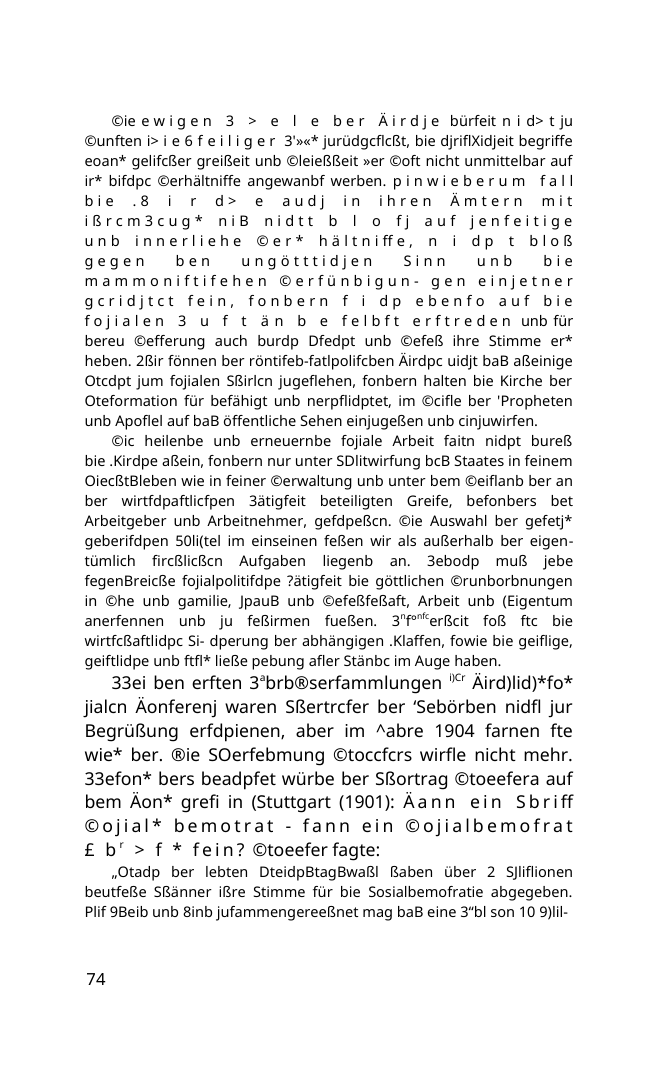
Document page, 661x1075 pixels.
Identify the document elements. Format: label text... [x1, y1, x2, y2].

text ©ie ewigen 3 > e l e ber Äirdje bürfeit n i d> t ju ©unften i> i e 6 f eiliger 3'»«* jurüdgcflcßt, bie djriflXidjeit begriffe eoan* gelifcßer greißeit unb ©leießßeit »er ©oft nicht unmittelbar auf ir* bifdpc ©erhältniffe angewanbf werben. pinwieberum fall bie .8 i r d> e audj in ihren Ämtern mit ißrcm3cug* niB nidtt b l o fj auf jenfeitige unb innerliehe ©er* hältniffe, n i dp t bloß gegen ben ungötttidjen Sinn unb bie mammoniftifehen ©erfünbigun- gen einjetner gcridjtct fein, fonbern f i dp ebenfo auf bie fojialen 3 u f t ä n b e felbft erftreden unb für bereu ©efferung auch burdp Dfedpt unb ©efeß ihre Stimme er* heben. 2ßir fönnen ber röntifeb-fatlpolifcben Äirdpc uidjt baB aßeinige Otcdpt jum fojialen Sßirlcn jugeflehen, fonbern halten bie Kirche ber Oteformation für befähigt unb nerpflidptet, im ©cifle ber 'Propheten unb Apoflel auf baB öffentliche Sehen einjugeßen unb cinjuwirfen. [84, 110, 573, 430]
text „Otadp ber lebten DteidpBtagBwaßl ßaben über 2 SJliflionen beutfeße Sßänner ißre Stimme für bie Sosialbemofratie abgegeben. Plif 9Beib unb 8inb jufammengereeßnet mag baB eine 3“bl son 10 9)lil- [84, 862, 573, 922]
text 33ei ben erften 3abrb®serfammlungen i)Cr Äird)lid)*fo* jialcn Äonferenj waren Sßertrcfer ber ‘Sebörben nidfl jur Begrüßung erfdpienen, aber im ^abre 1904 farnen fte wie* ber. ®ie SOerfebmung ©toccfcrs wirfle nicht mehr. 33efon* bers beadpfet würbe ber Sßortrag ©toeefera auf bem Äon* grefi in (Stuttgart (1901): Äann ein Sbriff ©ojial* bemotrat - fann ein ©ojialbemofrat £ br > f * fein? ©toeefer fagte: [84, 670, 573, 862]
text 74 [86, 972, 105, 988]
text ©ic heilenbe unb erneuernbe fojiale Arbeit faitn nidpt bureß bie .Kirdpe aßein, fonbern nur unter SDlitwirfung bcB Staates in feinem OiecßtBleben wie in feiner ©erwaltung unb unter bem ©eiflanb ber an ber wirtfdpaftlicfpen 3ätigfeit beteiligten Greife, befonbers bet Arbeitgeber unb Arbeitnehmer, gefdpeßcn. ©ie Auswahl ber gefetj* geberifdpen 50li(tel im einseinen feßen wir als außerhalb ber eigentümlich fircßlicßcn Aufgaben liegenb an. 3ebodp muß jebe fegenBreicße fojialpolitifdpe ?ätigfeit bie göttlichen ©runborbnungen in ©he unb gamilie, JpauB unb ©efeßfeßaft, Arbeit unb (Eigentum anerfennen unb ju feßirmen fueßen. 3nf°nfcerßcit foß ftc bie wirtfcßaftlidpc Si- dperung ber abhängigen .Klaffen, fowie bie geiflige, geiftlidpe unb ftfl* ließe pebung afler Stänbc im Auge haben. [84, 430, 573, 670]
